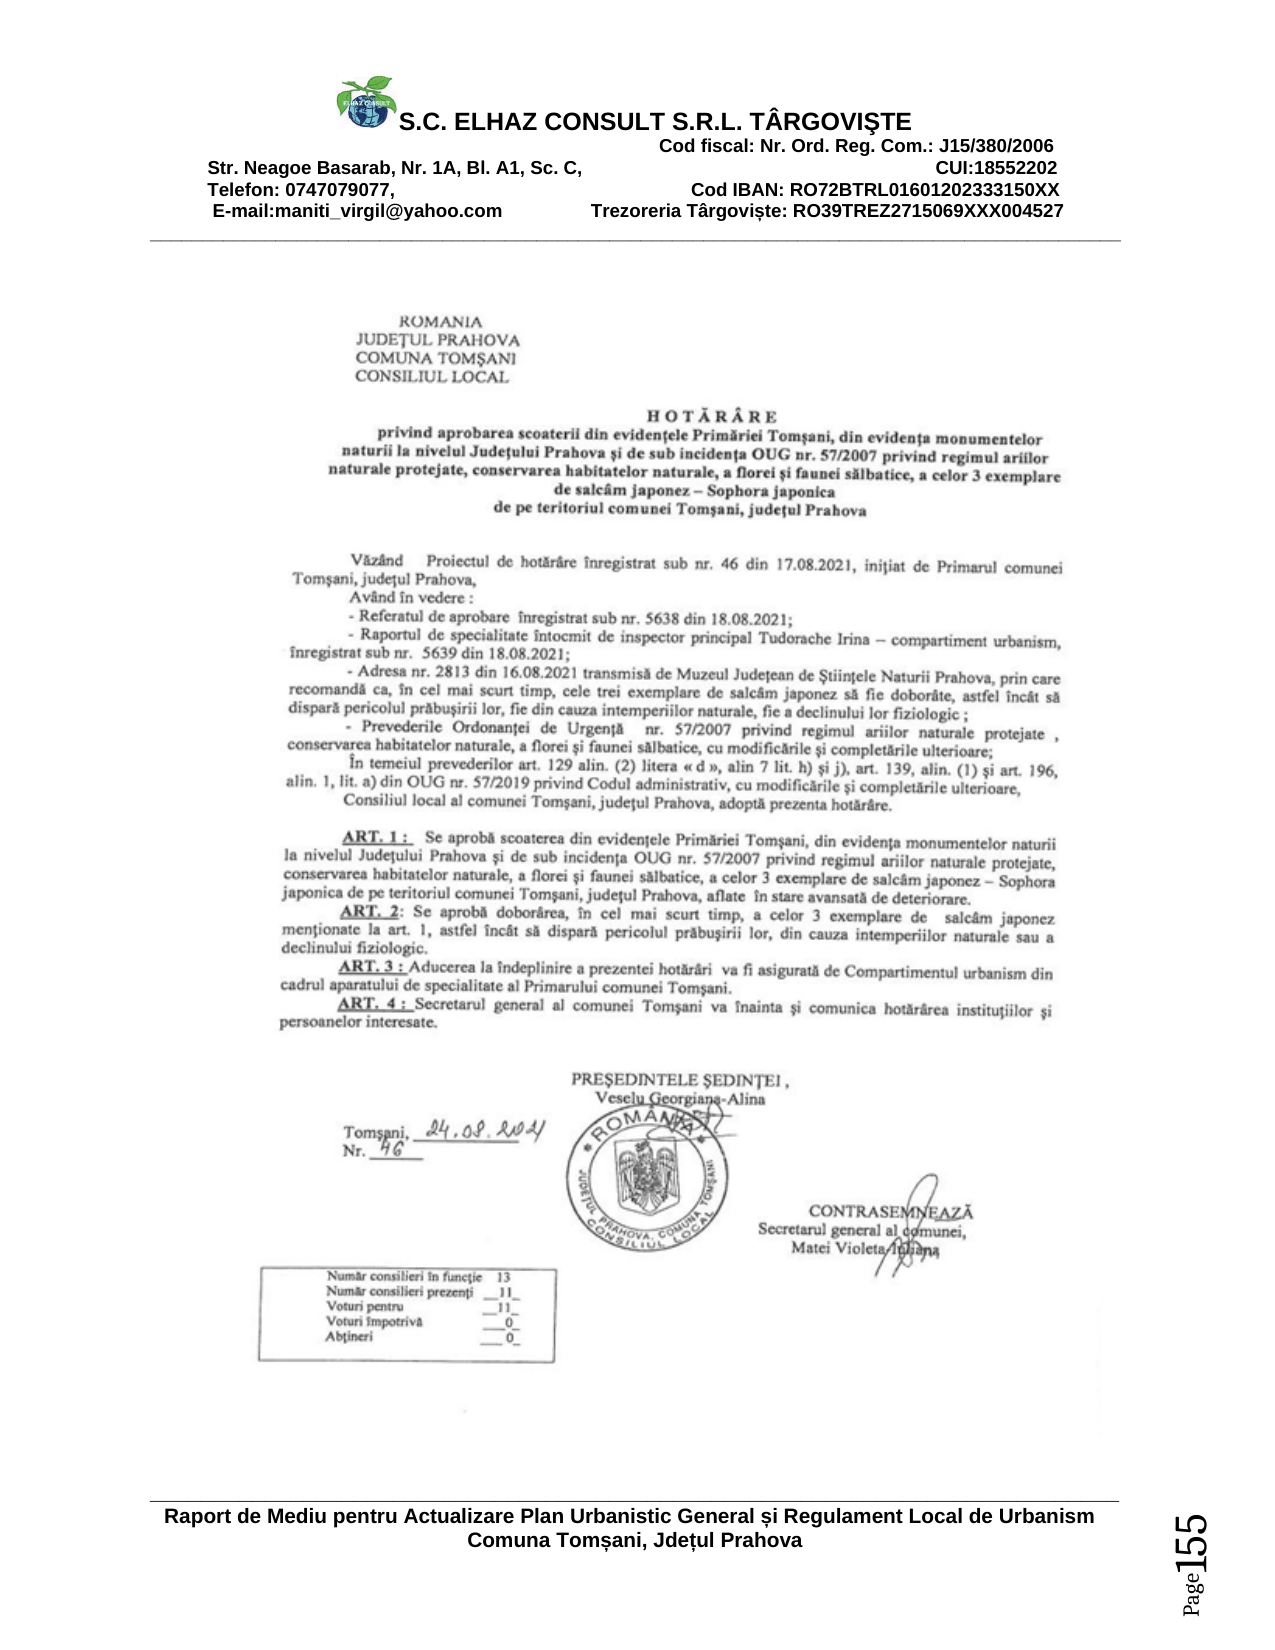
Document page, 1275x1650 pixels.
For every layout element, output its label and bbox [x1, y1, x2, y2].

picture [334, 73, 399, 130]
picture [150, 271, 1125, 1435]
